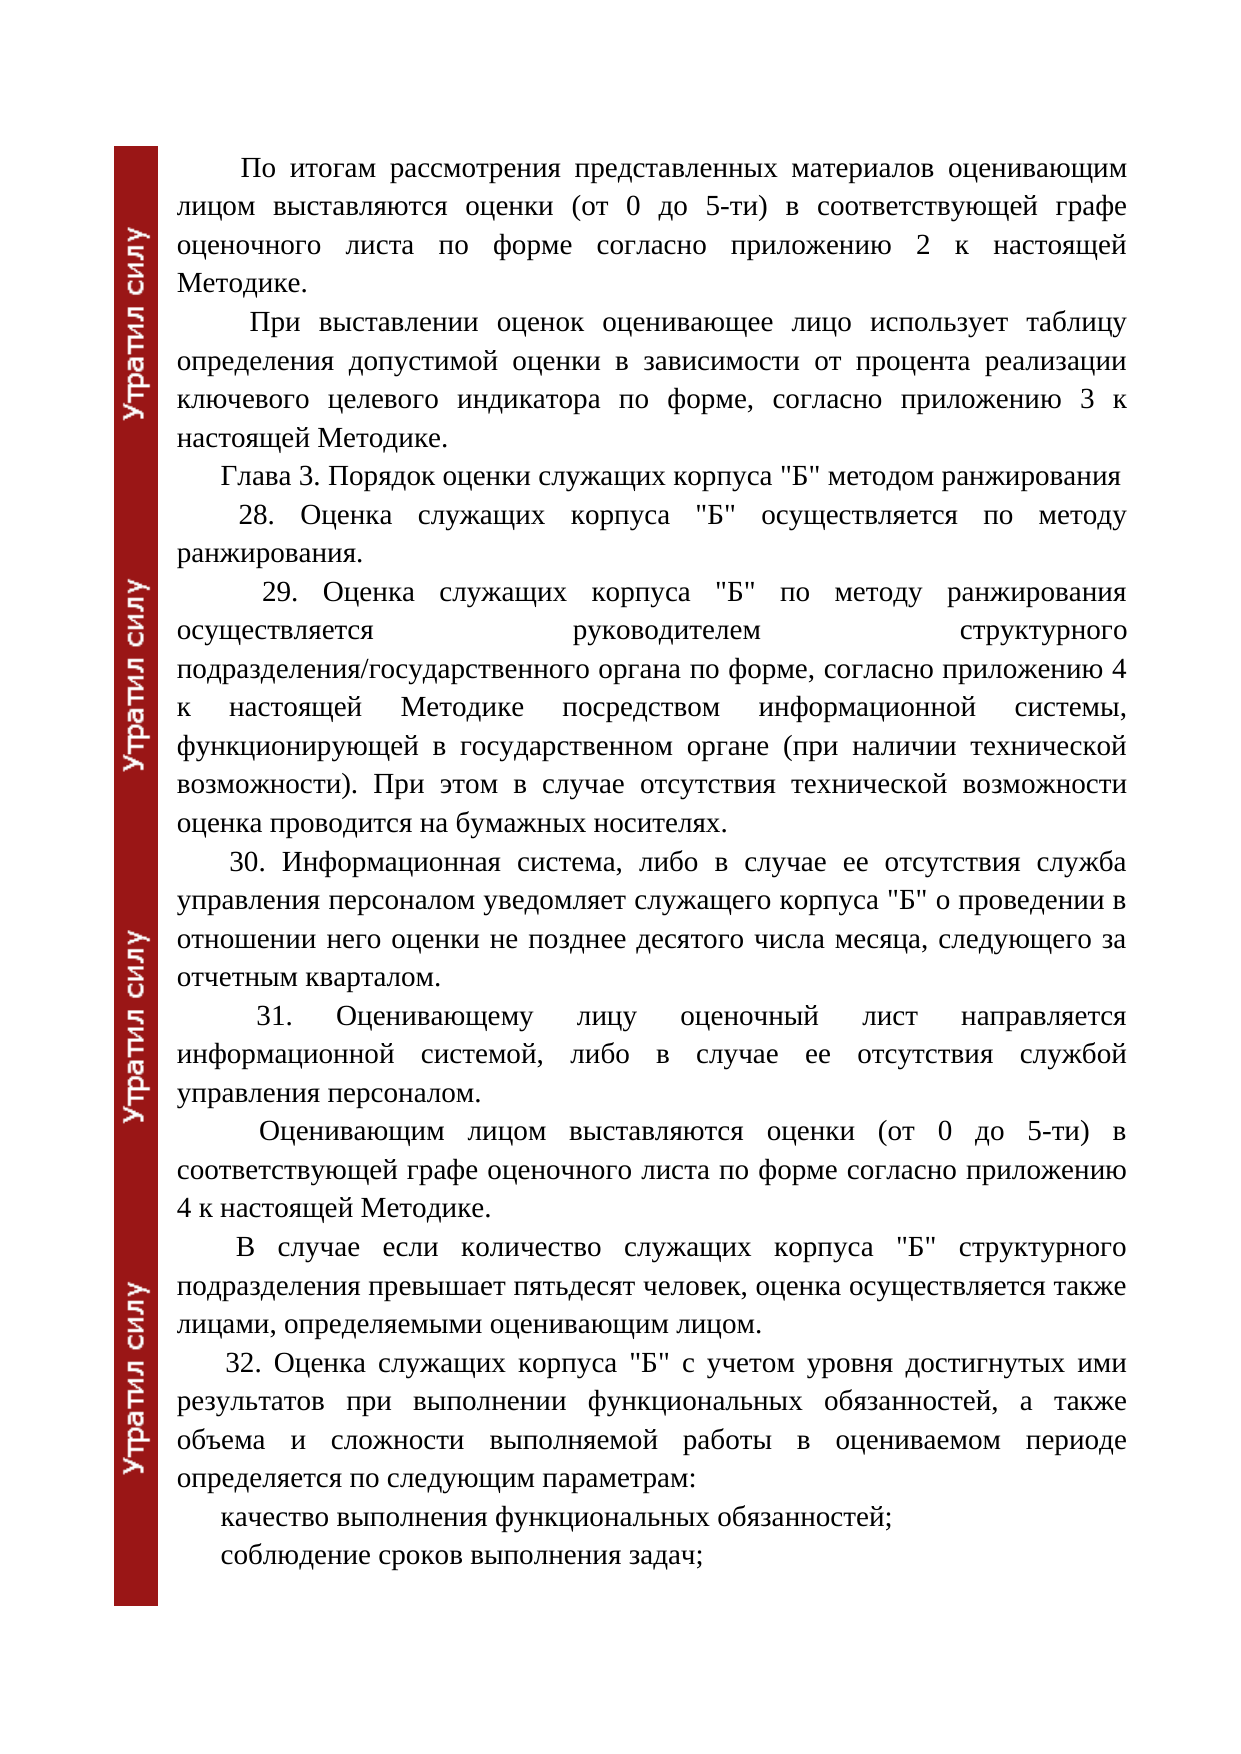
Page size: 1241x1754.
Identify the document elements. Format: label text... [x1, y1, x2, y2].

picture [114, 299, 158, 304]
text В случае если количество служащих корпуса "Б" структурного подразделения превышает пятьдесят человек, оценка осуществляется также лицами, определяемыми оценивающим лицом. [112, 1229, 1128, 1340]
text 28. Оценка служащих корпуса "Б" осуществляется по методу ранжирования. [112, 497, 1128, 569]
picture [114, 1532, 158, 1537]
text соблюдение сроков выполнения задач; [112, 1537, 1128, 1571]
text Глава 3. Порядок оценки служащих корпуса "Б" методом ранжирования [112, 458, 1128, 492]
text качество выполнения функциональных обязанностей; [112, 1499, 1128, 1532]
picture [114, 492, 158, 497]
text Оценивающим лицом выставляются оценки (от 0 до 5-ти) в соответствующей графе оценочного листа по форме согласно приложению 4 к настоящей Методике. [112, 1113, 1128, 1224]
picture [114, 1571, 158, 1606]
picture [114, 839, 158, 844]
text 32. Оценка служащих корпуса "Б" с учетом уровня достигнутых ими результатов при выполнении функциональных обязанностей, а также объема и сложности выполняемой работы в оцениваемом периоде определяется по следующим параметрам: [112, 1345, 1128, 1494]
text 29. Оценка служащих корпуса "Б" по методу ранжирования осуществляется руководителем структурного подразделения/государственного органа по форме, согласно приложению 4 к настоящей Методике посредством информационной системы, функционирующей в государственном органе (при наличии технической возможности). При этом в случае отсутствия технической возможности оценка проводится на бумажных носителях. [112, 574, 1128, 839]
picture [114, 569, 158, 574]
picture [114, 453, 158, 458]
text При выставлении оценок оценивающее лицо использует таблицу определения допустимой оценки в зависимости от процента реализации ключевого целевого индикатора по форме, согласно приложению 3 к настоящей Методике. [112, 304, 1128, 453]
text 30. Информационная система, либо в случае ее отсутствия служба управления персоналом уведомляет служащего корпуса "Б" о проведении в отношении него оценки не позднее десятого числа месяца, следующего за отчетным кварталом. [112, 844, 1128, 993]
picture [114, 146, 158, 150]
text По итогам рассмотрения представленных материалов оценивающим лицом выставляются оценки (от 0 до 5-ти) в соответствующей графе оценочного листа по форме согласно приложению 2 к настоящей Методике. [112, 150, 1128, 299]
picture [114, 1224, 158, 1229]
picture [114, 993, 158, 998]
picture [114, 1340, 158, 1345]
picture [114, 1108, 158, 1113]
text 31. Оценивающему лицу оценочный лист направляется информационной системой, либо в случае ее отсутствия службой управления персоналом. [112, 998, 1128, 1108]
picture [114, 1494, 158, 1499]
